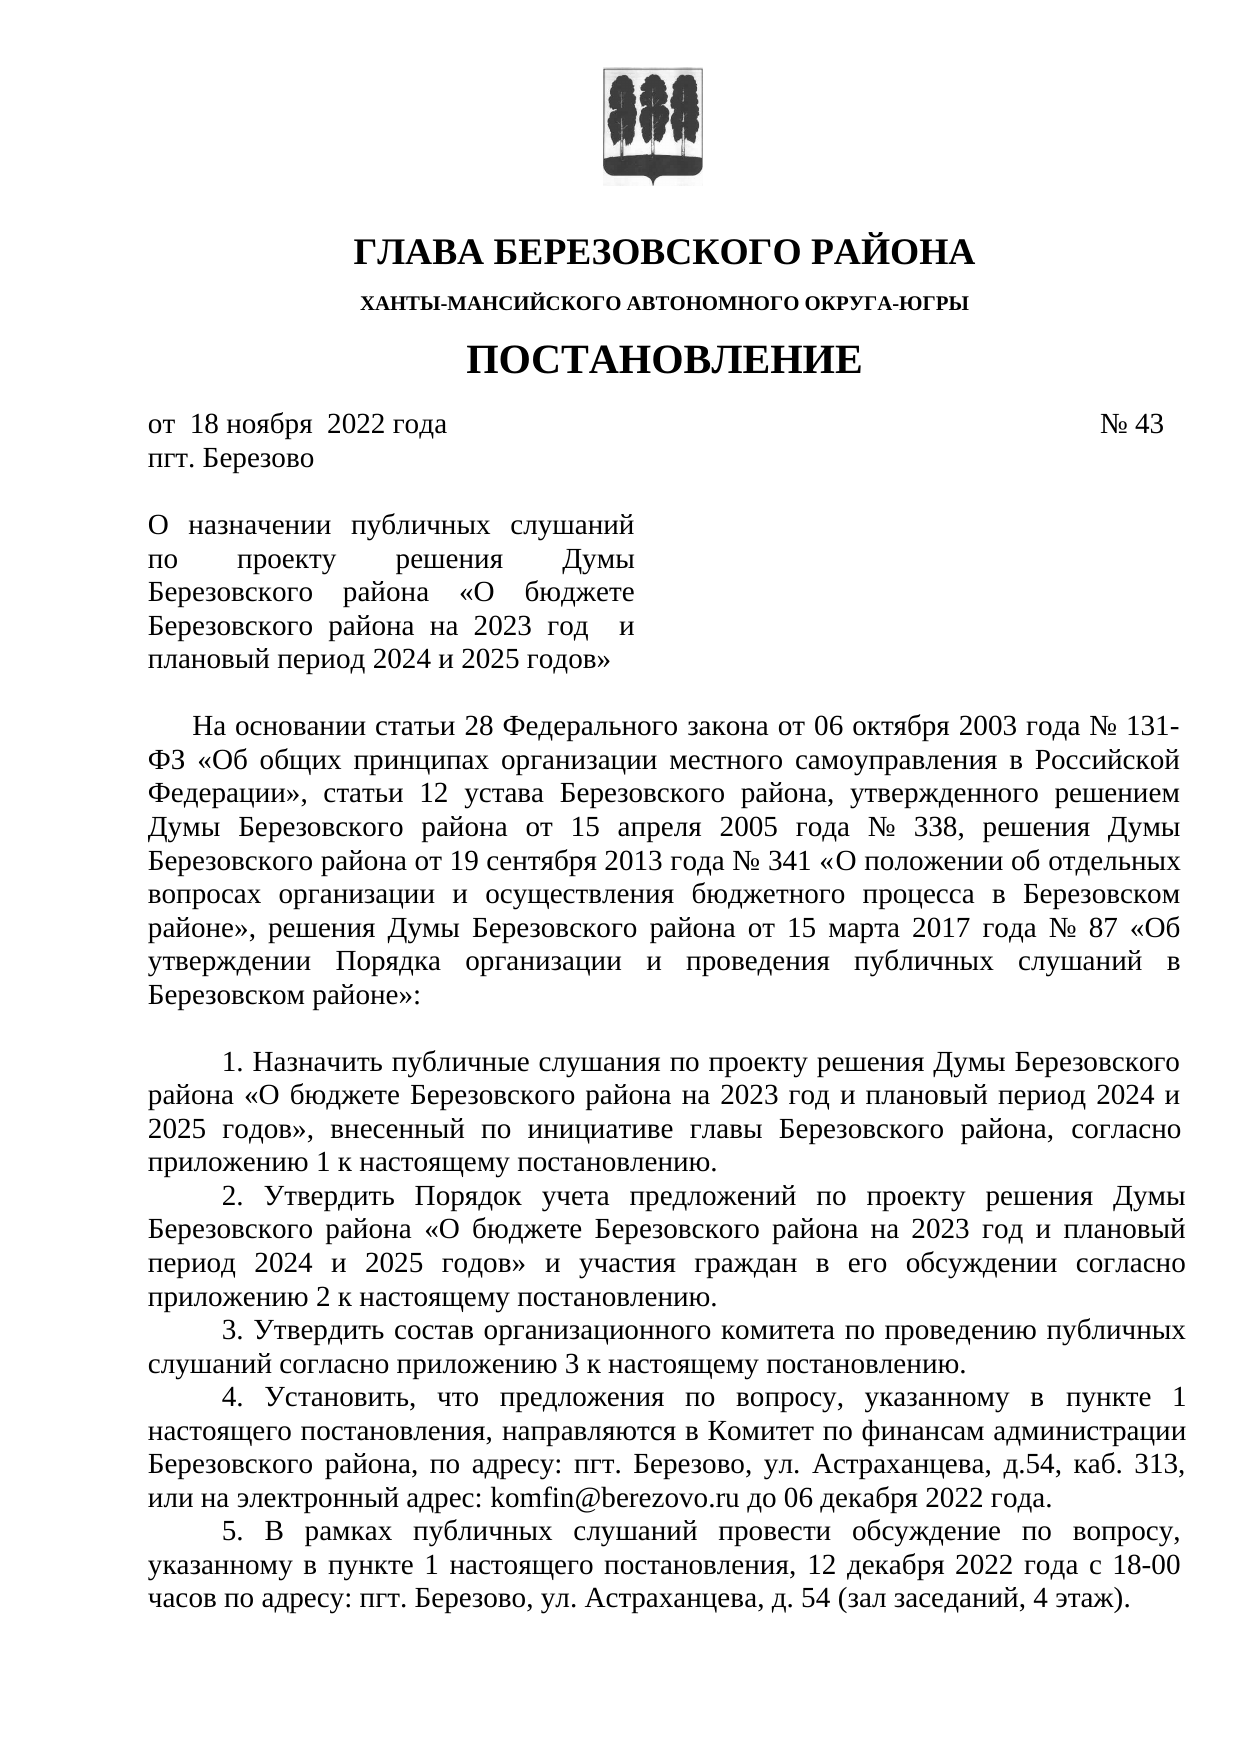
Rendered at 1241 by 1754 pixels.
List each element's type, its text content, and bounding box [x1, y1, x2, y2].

text 5. В рамках публичных слушаний провести обсуждение по вопросу, указанному в пункте 1 настоящего постановления, 12 декабря 2022 года с 18-00 часов по адресу: пгт. Березово, ул. Астраханцева, д. 54 (зал заседаний, 4 этаж). [148, 1513, 1181, 1614]
picture [603, 67, 703, 186]
text пгт. Березово [148, 440, 1181, 474]
text О назначении публичных слушаний по проекту решения Думы Березовского района «О бюджете Березовского района на 2023 год и плановый период 2024 и 2025 годов» [148, 507, 635, 675]
text 4. Установить, что предложения по вопросу, указанному в пункте 1 настоящего постановления, направляются в Комитет по финансам администрации Березовского района, по адресу: пгт. Березово, ул. Астраханцева, д.54, каб. 313, или на электронный адрес: komfin@berezovo.ru до 06 декабря 2022 года. [148, 1379, 1187, 1513]
text На основании статьи 28 Федерального закона от 06 октября 2003 года № 131-ФЗ «Об общих принципах организации местного самоуправления в Российской Федерации», статьи 12 устава Березовского района, утвержденного решением Думы Березовского района от 15 апреля 2005 года № 338, решения Думы Березовского района от 19 сентября 2013 года № 341 «О положении об отдельных вопросах организации и осуществления бюджетного процесса в Березовском районе», решения Думы Березовского района от 15 марта 2017 года № 87 «Об утверждении Порядка организации и проведения публичных слушаний в Березовском районе»: [148, 708, 1181, 1010]
text ГЛАВА БЕРЕЗОВСКОГО РАЙОНА [148, 229, 1181, 272]
text от 18 ноября 2022 года № 43 [148, 407, 1181, 440]
text ПОСТАНОВЛЕНИЕ [148, 334, 1181, 382]
text 3. Утвердить состав организационного комитета по проведению публичных слушаний согласно приложению 3 к настоящему постановлению. [148, 1312, 1187, 1379]
text 1. Назначить публичные слушания по проекту решения Думы Березовского района «О бюджете Березовского района на 2023 год и плановый период 2024 и 2025 годов», внесенный по инициативе главы Березовского района, согласно приложению 1 к настоящему постановлению. [148, 1044, 1181, 1178]
text ХАНТЫ-МАНСИЙСКОГО АВТОНОМНОГО ОКРУГА-ЮГРЫ [148, 291, 1181, 315]
text 2. Утвердить Порядок учета предложений по проекту решения Думы Березовского района «О бюджете Березовского района на 2023 год и плановый период 2024 и 2025 годов» и участия граждан в его обсуждении согласно приложению 2 к настоящему постановлению. [148, 1178, 1187, 1312]
